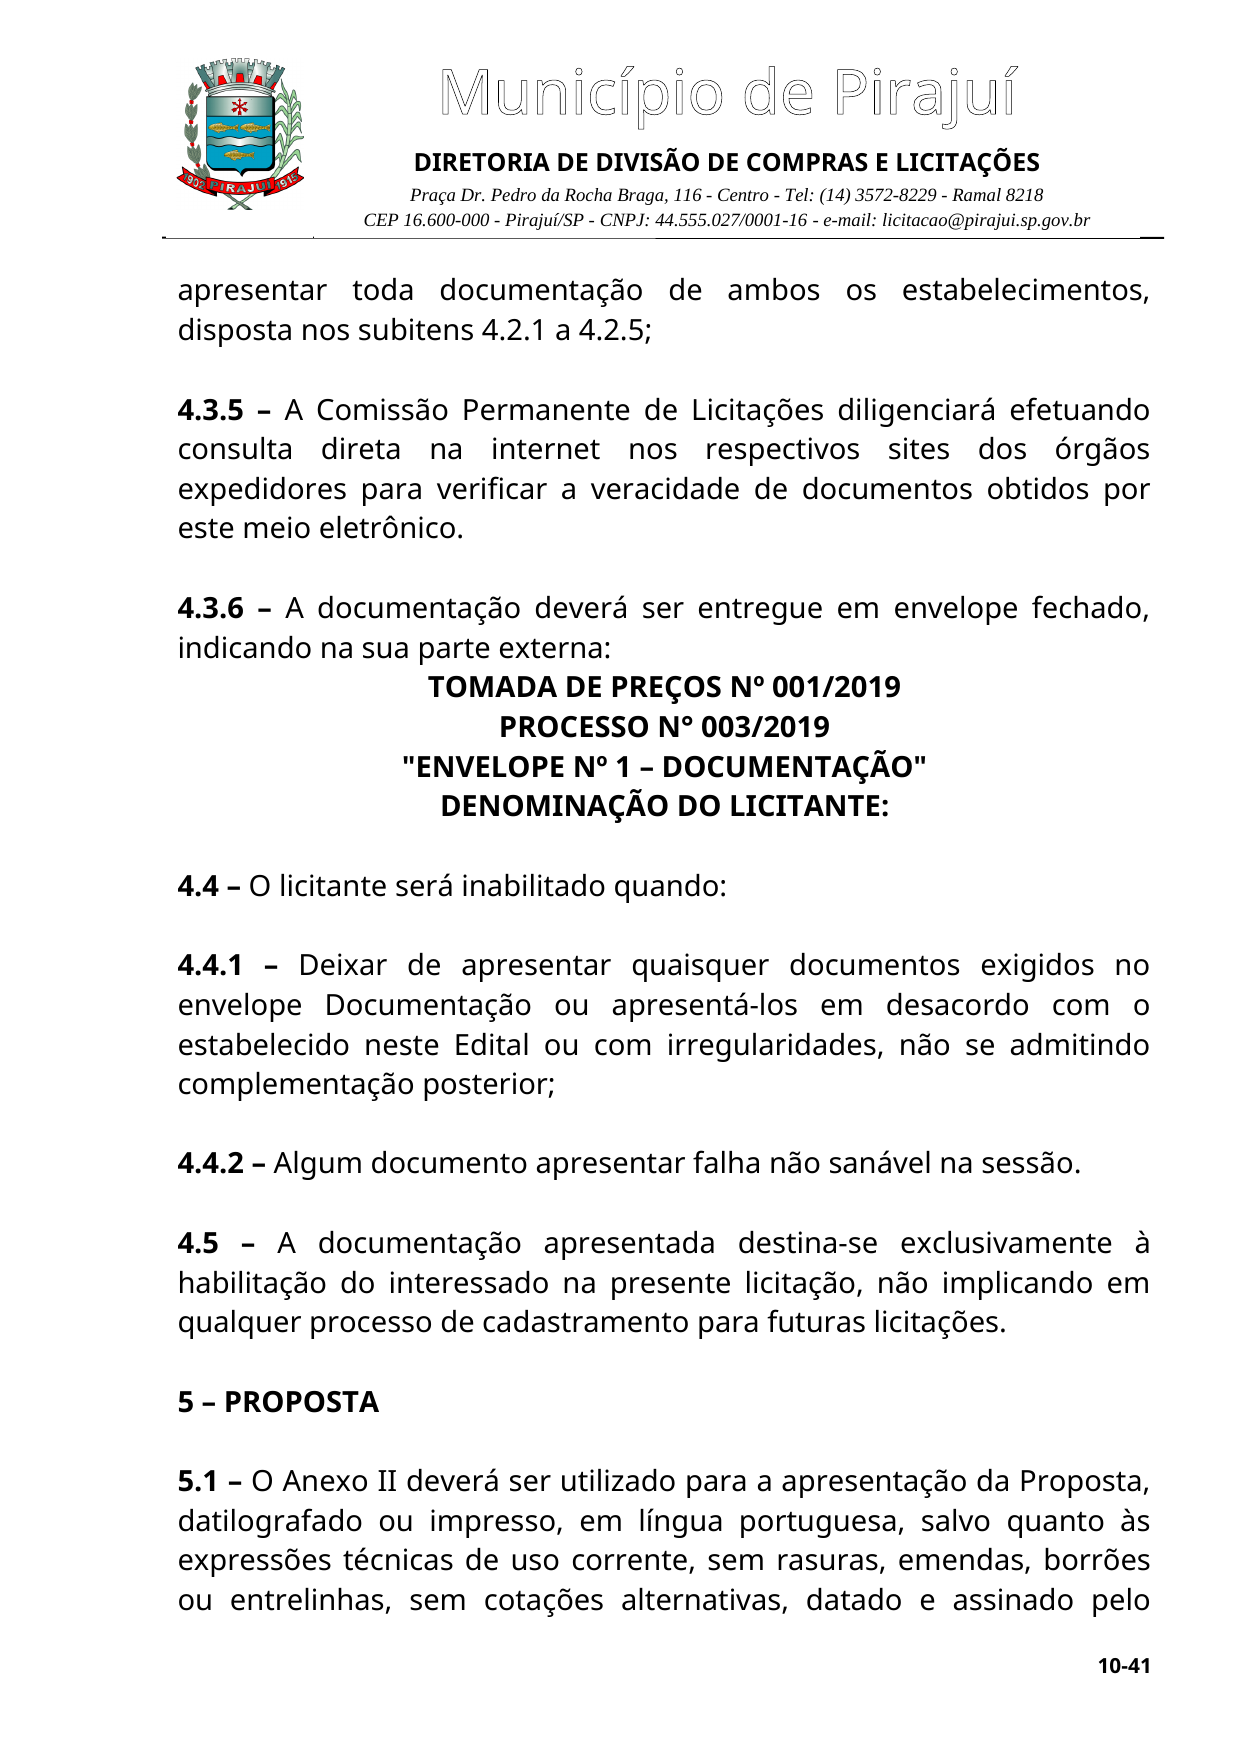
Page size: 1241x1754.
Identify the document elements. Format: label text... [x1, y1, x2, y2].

text 4.4.2 – Algum documento apresentar falha não sanável na sessão. [177, 1143, 1152, 1182]
picture [176, 58, 304, 210]
text 4.3.6 – A documentação deverá ser entregue em envelope fechado, indicando na sua parte externa: [177, 587, 1152, 667]
text 4.5 – A documentação apresentada destina-se exclusivamente à habilitação do interessado na presente licitação, não implicando em qualquer processo de cadastramento para futuras licitações. [177, 1222, 1152, 1341]
text 4.4 – O licitante será inabilitado quando: [177, 865, 1152, 905]
text PROCESSO N° 003/2019 [177, 706, 1152, 746]
text "ENVELOPE Nº 1 – DOCUMENTAÇÃO" [177, 746, 1152, 786]
text 4.3.5 – A Comissão Permanente de Licitações diligenciará efetuando consulta direta na internet nos respectivos sites dos órgãos expedidores para verificar a veracidade de documentos obtidos por este meio eletrônico. [177, 389, 1152, 547]
text DENOMINAÇÃO DO LICITANTE: [177, 786, 1152, 825]
text 5 – PROPOSTA [177, 1381, 1152, 1421]
text 4.4.1 – Deixar de apresentar quaisquer documentos exigidos no envelope Documentação ou apresentá-los em desacordo com o estabelecido neste Edital ou com irregularidades, não se admitindo complementação posterior; [177, 944, 1152, 1103]
text TOMADA DE PREÇOS Nº 001/2019 [177, 667, 1152, 706]
